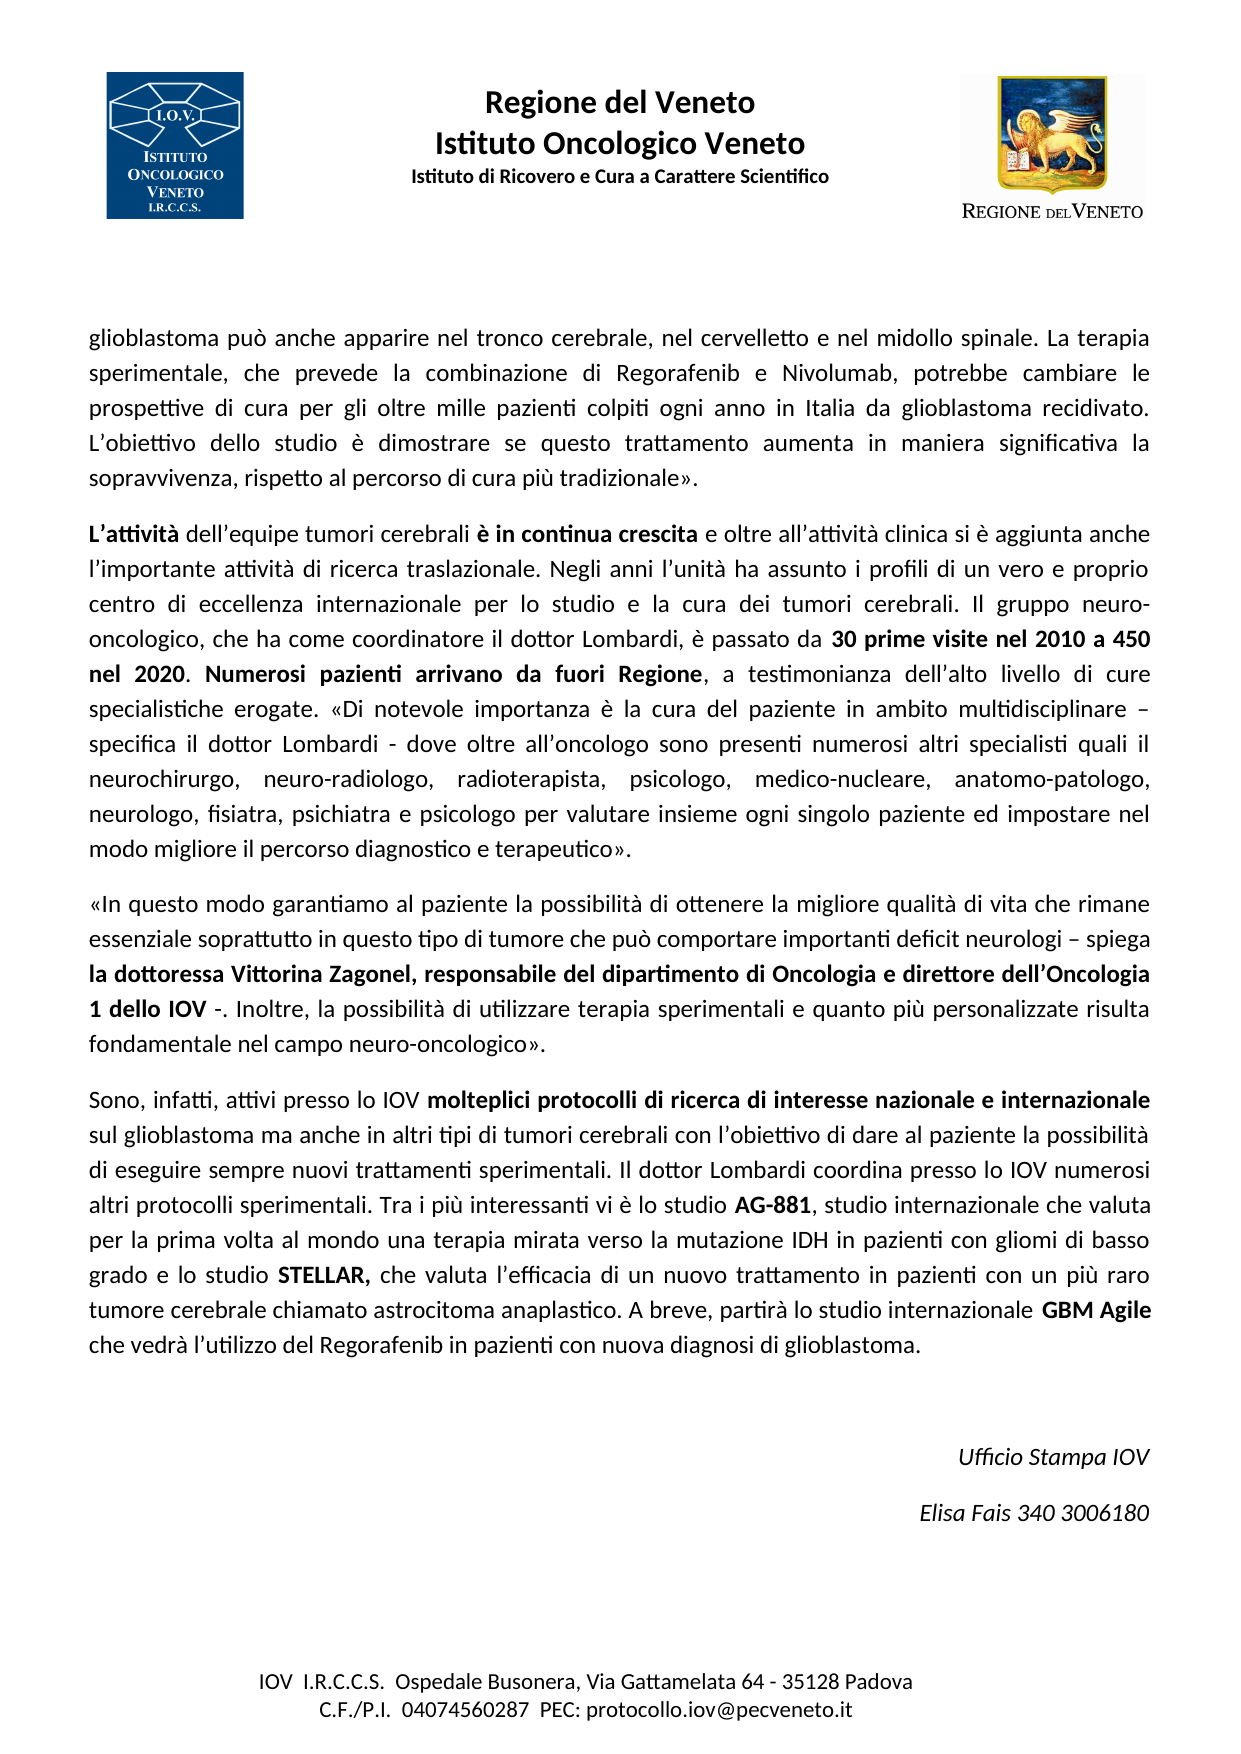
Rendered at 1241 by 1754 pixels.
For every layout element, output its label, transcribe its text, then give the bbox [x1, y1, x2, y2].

text L’attività dell’equipe tumori cerebrali è in continua crescita e oltre all’attività clinica si è aggiunta anche l’importante attività di ricerca traslazionale. Negli anni l’unità ha assunto i profili di un vero e proprio centro di eccellenza internazionale per lo studio e la cura dei tumori cerebrali. Il gruppo neuro-oncologico, che ha come coordinatore il dottor Lombardi, è passato da 30 prime visite nel 2010 a 450 nel 2020. Numerosi pazienti arrivano da fuori Regione, a testimonianza dell’alto livello di cure specialistiche erogate. «Di notevole importanza è la cura del paziente in ambito multidisciplinare – specifica il dottor Lombardi - dove oltre all’oncologo sono presenti numerosi altri specialisti quali il neurochirurgo, neuro-radiologo, radioterapista, psicologo, medico-nucleare, anatomo-patologo, neurologo, fisiatra, psichiatra e psicologo per valutare insieme ogni singolo paziente ed impostare nel modo migliore il percorso diagnostico e terapeutico». [89, 518, 1152, 863]
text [89, 322, 1152, 492]
text Sono, infatti, attivi presso lo IOV molteplici protocolli di ricerca di interesse nazionale e internazionale sul glioblastoma ma anche in altri tipi di tumori cerebrali con l’obiettivo di dare al paziente la possibilità di eseguire sempre nuovi trattamenti sperimentali. Il dottor Lombardi coordina presso lo IOV numerosi altri protocolli sperimentali. Tra i più interessanti vi è lo studio AG-881, studio internazionale che valuta per la prima volta al mondo una terapia mirata verso la mutazione IDH in pazienti con gliomi di basso grado e lo studio STELLAR, che valuta l’efficacia di un nuovo trattamento in pazienti con un più raro tumore cerebrale chiamato astrocitoma anaplastico. A breve, partirà lo studio internazionale GBM Agile che vedrà l’utilizzo del Regorafenib in pazienti con nuova diagnosi di glioblastoma. [89, 1084, 1152, 1360]
text «In questo modo garantiamo al paziente la possibilità di ottenere la migliore qualità di vita che rimane essenziale soprattutto in questo tipo di tumore che può comportare importanti deficit neurologi – spiega la dottoressa Vittorina Zagonel, responsabile del dipartimento di Oncologia e direttore dell’Oncologia 1 dello IOV -. Inoltre, la possibilità di utilizzare terapia sperimentali e quanto più personalizzate risulta fondamentale nel campo neuro-oncologico». [89, 888, 1152, 1059]
text Ufficio Stampa IOV [89, 1441, 1152, 1472]
text Elisa Fais 340 3006180 [89, 1497, 1152, 1527]
